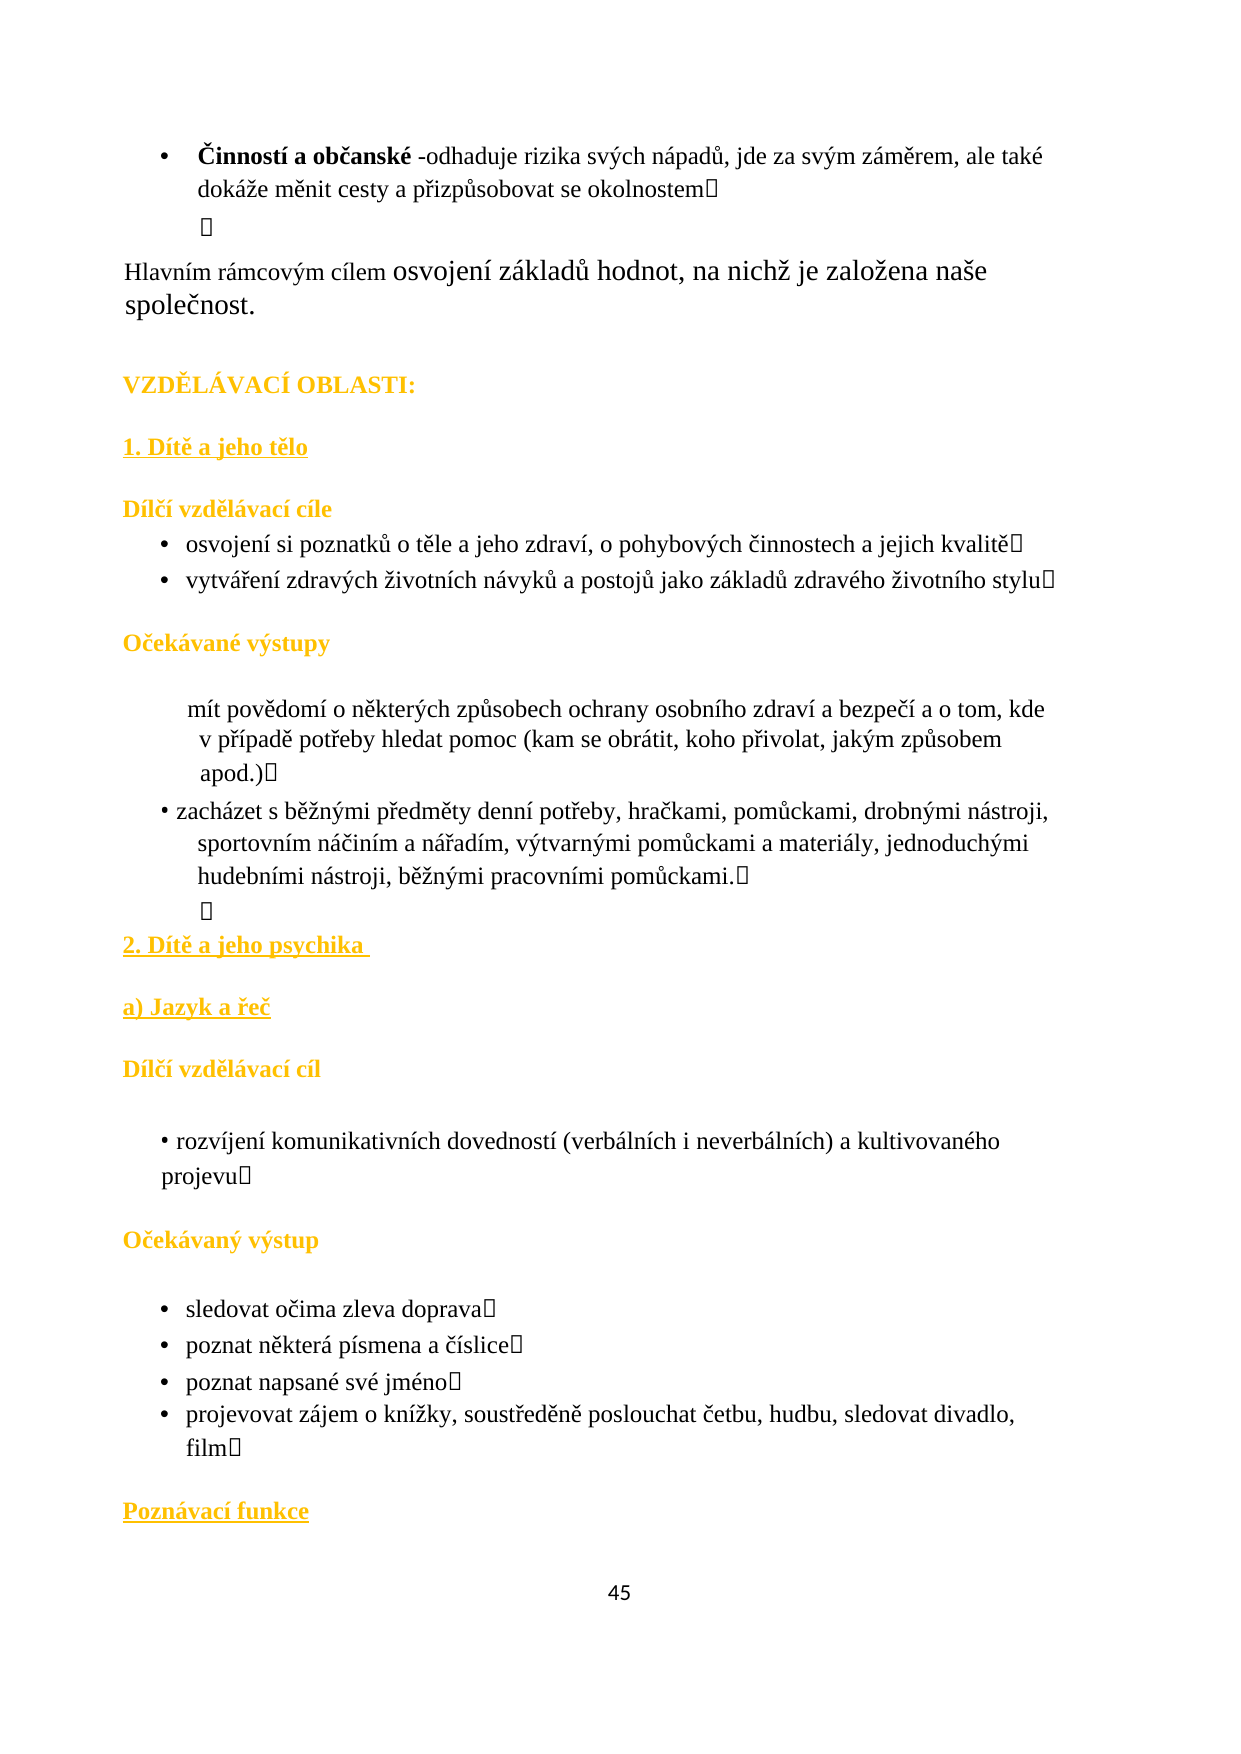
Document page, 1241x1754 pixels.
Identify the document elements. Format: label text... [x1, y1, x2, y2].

text 2. Dítě a jeho psychika [122, 930, 1092, 959]
text mít povědomí o některých způsobech ochrany osobního zdraví a bezpečí a o tom, kde [187, 694, 1073, 723]
list sledovat očima zleva doprava [160, 1291, 1073, 1325]
text Hlavním rámcovým cílem osvojení základů hodnot, na nichž je založena naše společnost. [124, 253, 1088, 321]
text  [199, 209, 1092, 243]
list projevovat zájem o knížky, soustředěně poslouchat četbu, hudbu, sledovat divadlo, film [160, 1399, 1073, 1463]
subtitle Očekávané výstupy [122, 628, 1092, 657]
subtitle Očekávaný výstup [122, 1225, 1092, 1254]
list poznat napsané své jméno [160, 1363, 1073, 1397]
text 1. Dítě a jeho tělo [122, 432, 1092, 461]
text • zacházet s běžnými předměty denní potřeby, hračkami, pomůckami, drobnými nástroji, sportovním náčiním a nářadím, výtvarnými pomůckami a materiály, jednoduchými hudebními nástroji, běžnými pracovními pomůckami. [160, 793, 1073, 892]
subtitle Poznávací funkce [122, 1496, 1092, 1525]
text Dílčí vzdělávací cíl [122, 1054, 1092, 1083]
subtitle Dílčí vzdělávací cíle [122, 494, 1092, 523]
list poznat některá písmena a číslice [160, 1327, 1073, 1361]
list vytváření zdravých životních návyků a postojů jako základů zdravého životního stylu [160, 561, 1073, 595]
text VZDĚLÁVACÍ OBLASTI: [122, 370, 1092, 399]
text  [199, 894, 1092, 928]
subtitle a) Jazyk a řeč [122, 992, 1092, 1021]
text • rozvíjení komunikativních dovedností (verbálních i neverbálních) a kultivovaného projevu [160, 1123, 1092, 1192]
list Činností a občanské -odhaduje rizika svých nápadů, jde za svým záměrem, ale také dokáže měnit cesty a přizpůsobovat se okolnostem [160, 141, 1073, 205]
text v případě potřeby hledat pomoc (kam se obrátit, koho přivolat, jakým způsobem apod.) [199, 724, 1073, 788]
list osvojení si poznatků o těle a jeho zdraví, o pohybových činnostech a jejich kvalitě [160, 525, 1073, 559]
